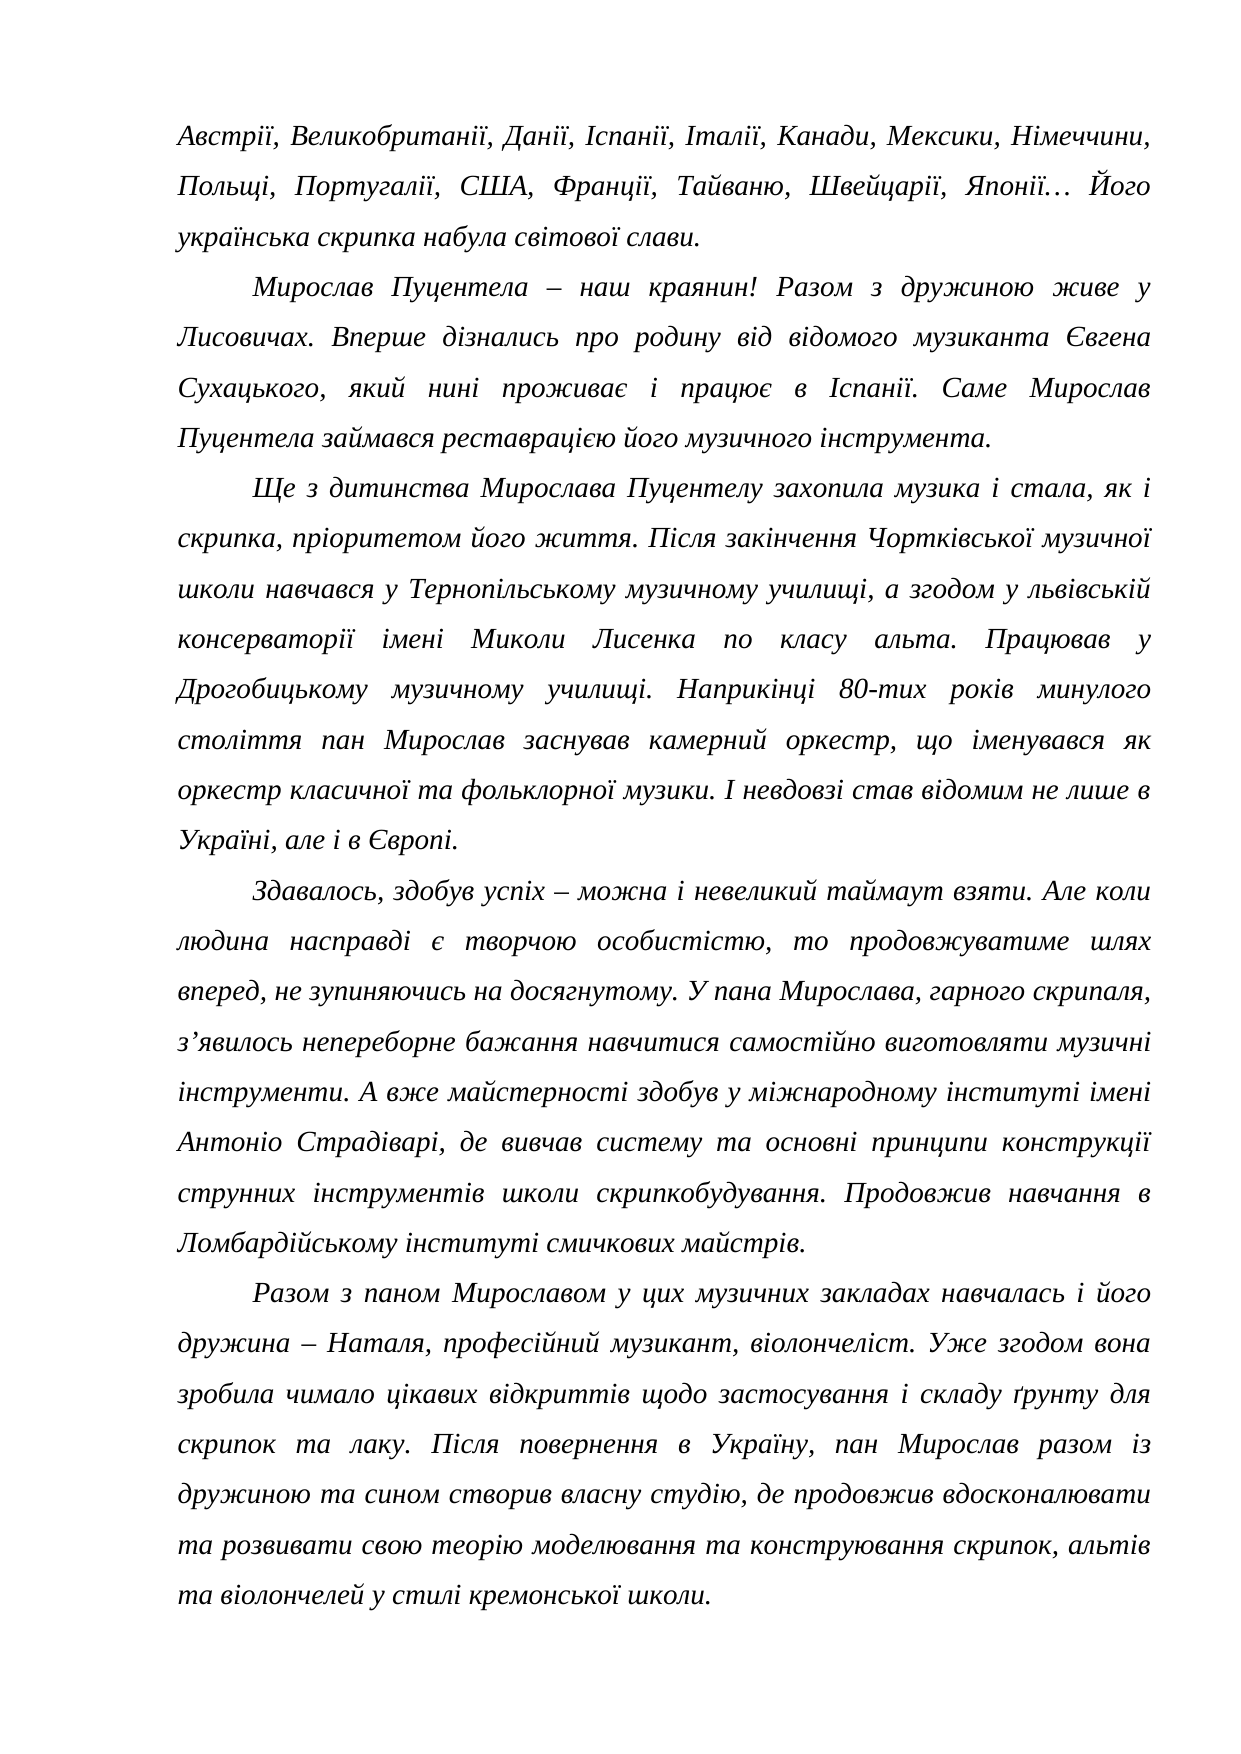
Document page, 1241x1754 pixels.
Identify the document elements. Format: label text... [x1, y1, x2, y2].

list Здавалось, здобув успіх – можна і невеликий таймаут взяти. Але коли людина насправді є творчою особистістю, то продовжуватиме шлях вперед, не зупиняючись на досягнутому. У пана Мирослава, гарного скрипаля, з’явилось непереборне бажання навчитися самостійно виготовляти музичні інструменти. А вже майстерності здобув у міжнародному інституті імені Антоніо Страдіварі, де вивчав систему та основні принципи конструкції струнних інструментів школи скрипкобудування. Продовжив навчання в Ломбардійському інституті смичкових майстрів. [177, 873, 1152, 1258]
list Ще з дитинства Мирослава Пуцентелу захопила музика і стала, як і скрипка, пріоритетом його життя. Після закінчення Чортківської музичної школи навчався у Тернопільському музичному училищі, а згодом у львівській консерваторії імені Миколи Лисенка по класу альта. Працював у Дрогобицькому музичному училищі. Наприкінці 80-тих років минулого століття пан Мирослав заснував камерний оркестр, що іменувався як оркестр класичної та фольклорної музики. І невдовзі став відомим не лише в Україні, але і в Європі. [177, 470, 1152, 856]
list Мирослав Пуцентела – наш краянин! Разом з дружиною живе у Лисовичах. Вперше дізнались про родину від відомого музиканта Євгена Сухацького, який нині проживає і працює в Іспанії. Саме Мирослав Пуцентела займався реставрацією його музичного інструмента. [177, 269, 1152, 453]
list Разом з паном Мирославом у цих музичних закладах навчалась і його дружина – Наталя, професійний музикант, віолончеліст. Уже згодом вона зробила чимало цікавих відкриттів щодо застосування і складу ґрунту для скрипок та лаку. Після повернення в Україну, пан Мирослав разом із дружиною та сином створив власну студію, де продовжив вдосконалювати та розвивати свою теорію моделювання та конструювання скрипок, альтів та віолончелей у стилі кремонської школи. [177, 1275, 1152, 1611]
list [177, 118, 1152, 252]
